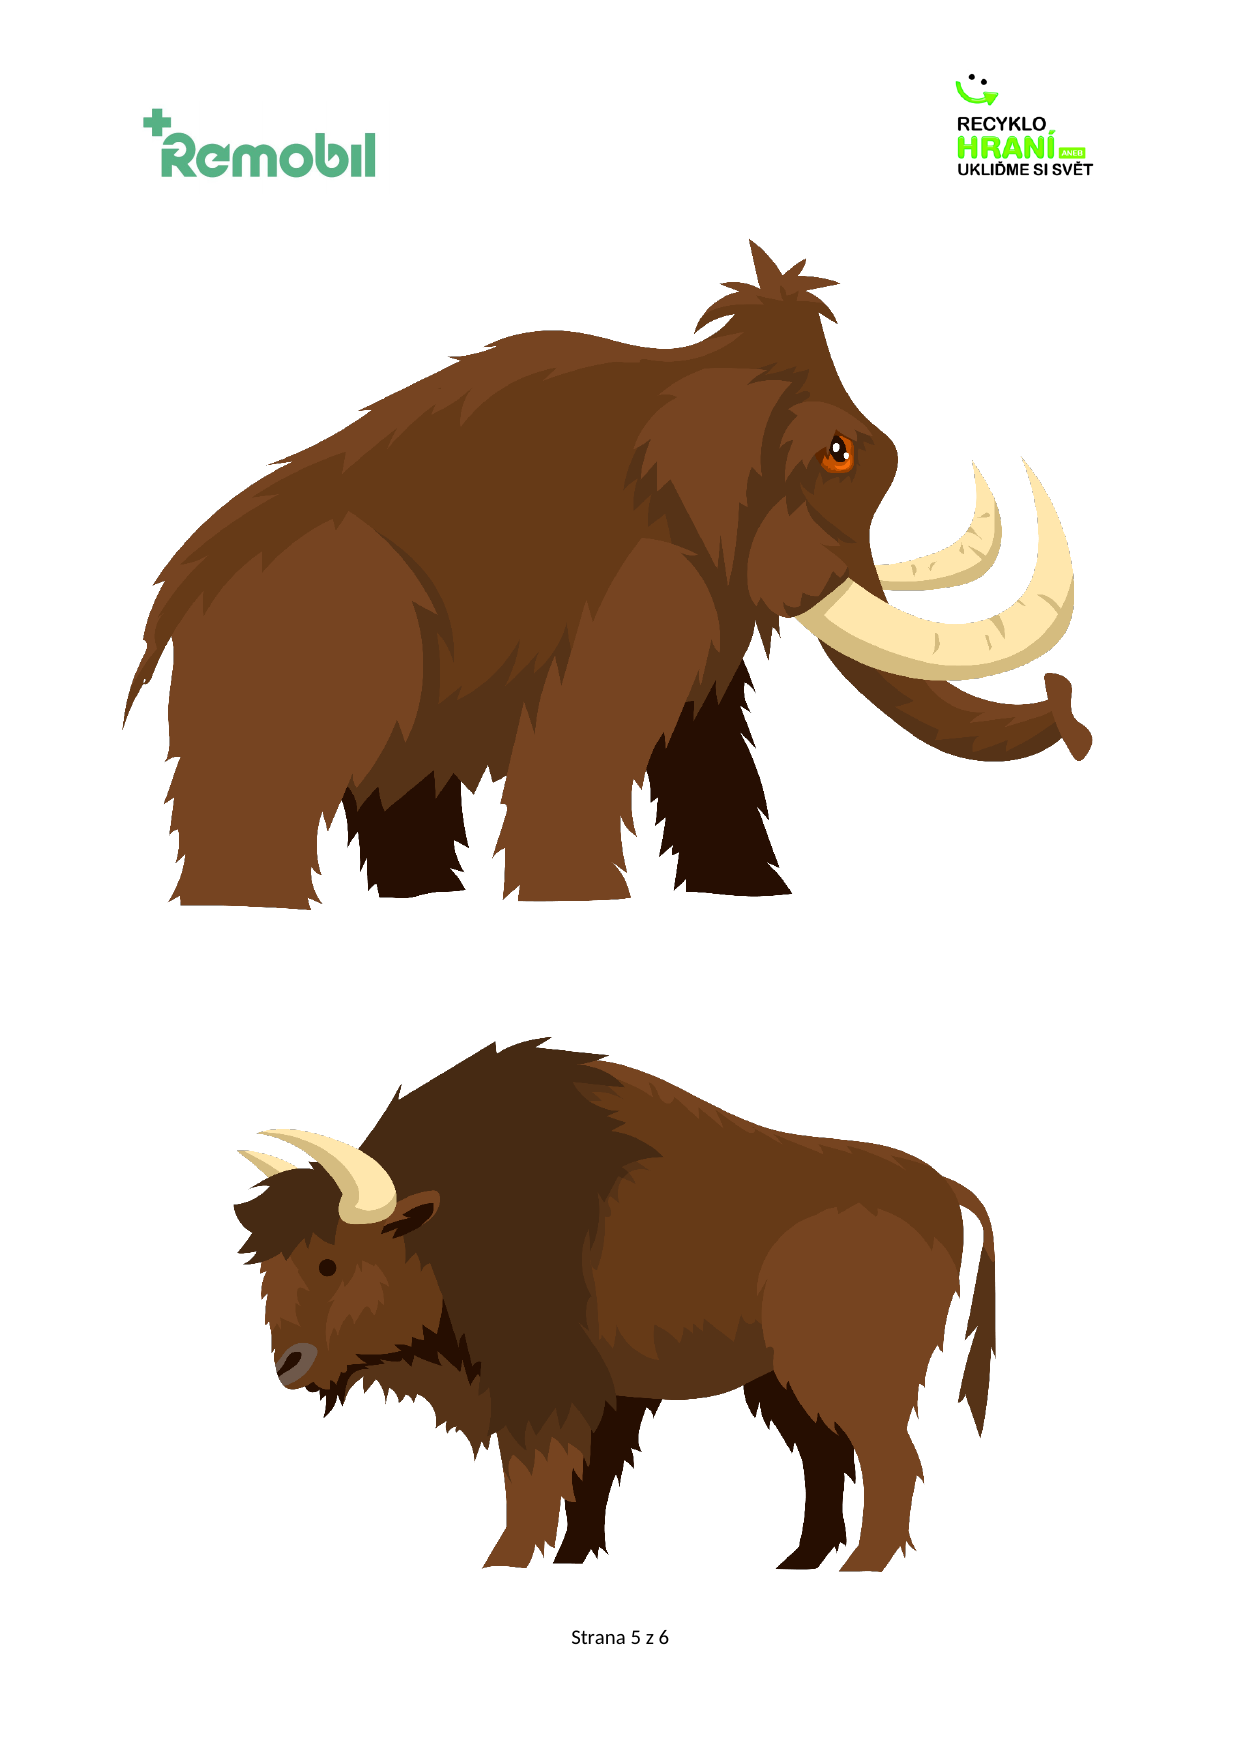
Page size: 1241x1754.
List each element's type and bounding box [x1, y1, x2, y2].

picture [136, 101, 390, 194]
picture [912, 63, 1128, 182]
picture [122, 238, 1093, 910]
picture [233, 1037, 996, 1572]
